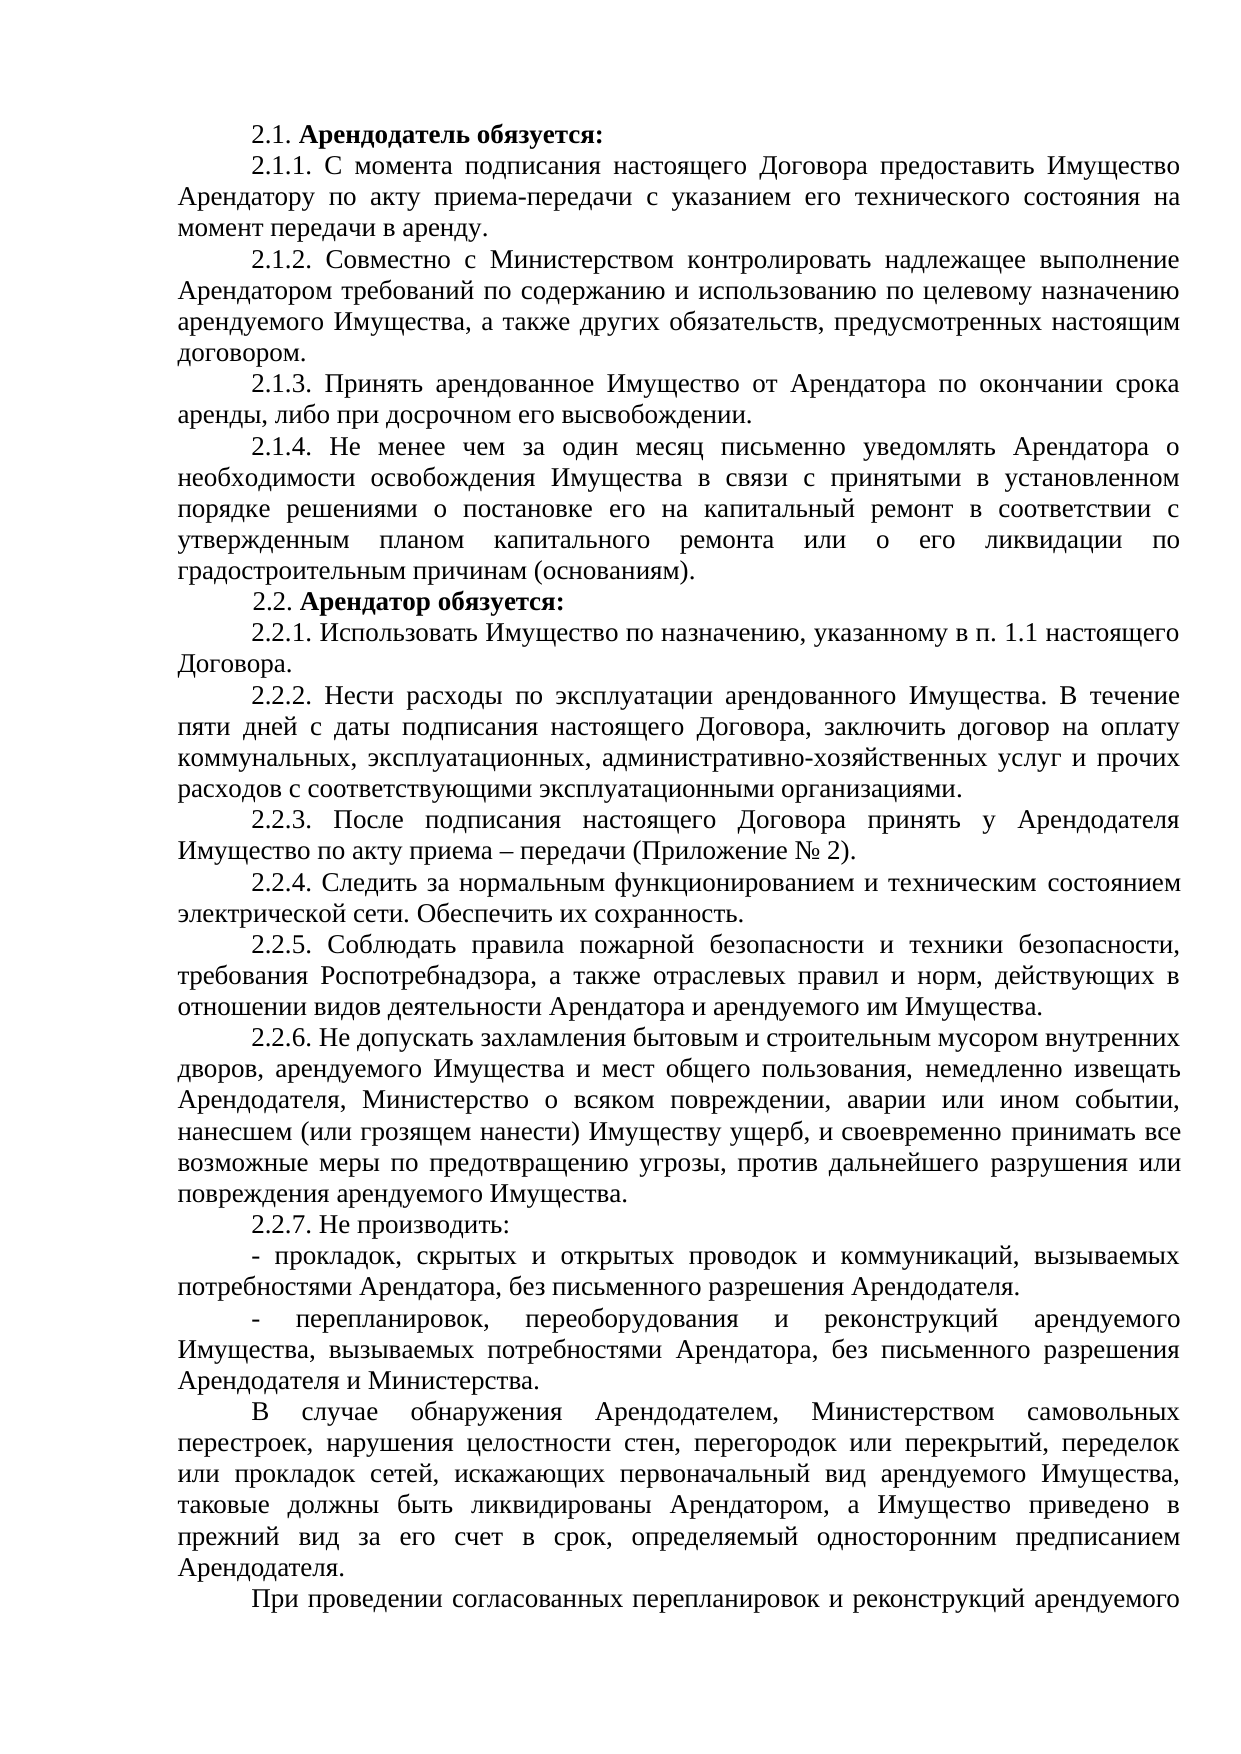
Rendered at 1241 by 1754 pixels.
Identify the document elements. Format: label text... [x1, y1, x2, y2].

text 2.1.1. С момента подписания настоящего Договора предоставить Имущество Арендатору по акту приема-передачи с указанием его технического состояния на момент передачи в аренду. [177, 149, 1181, 243]
text 2.2.5. Соблюдать правила пожарной безопасности и техники безопасности, требования Роспотребнадзора, а также отраслевых правил и норм, действующих в отношении видов деятельности Арендатора и арендуемого им Имущества. [177, 928, 1181, 1021]
text 2.2.2. Нести расходы по эксплуатации арендованного Имущества. В течение пяти дней с даты подписания настоящего Договора, заключить договор на оплату коммунальных, эксплуатационных, административно-хозяйственных услуг и прочих расходов с соответствующими эксплуатационными организациями. [177, 679, 1181, 803]
text 2.2. Арендатор обязуется: [177, 585, 1181, 616]
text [177, 1582, 1181, 1613]
text 2.1.4. Не менее чем за один месяц письменно уведомлять Арендатора о необходимости освобождения Имущества в связи с принятыми в установленном порядке решениями о постановке его на капитальный ремонт в соответствии с утвержденным планом капитального ремонта или о его ликвидации по градостроительным причинам (основаниям). [177, 429, 1181, 585]
text - прокладок, скрытых и открытых проводок и коммуникаций, вызываемых потребностями Арендатора, без письменного разрешения Арендодателя. [177, 1239, 1181, 1302]
text 2.2.3. После подписания настоящего Договора принять у Арендодателя Имущество по акту приема – передачи (Приложение № 2). [177, 803, 1181, 866]
text 2.2.6. Не допускать захламления бытовым и строительным мусором внутренних дворов, арендуемого Имущества и мест общего пользования, немедленно извещать Арендодателя, Министерство о всяком повреждении, аварии или ином событии, нанесшем (или грозящем нанести) Имуществу ущерб, и своевременно принимать все возможные меры по предотвращению угрозы, против дальнейшего разрушения или повреждения арендуемого Имущества. [177, 1021, 1181, 1208]
text 2.1. Арендодатель обязуется: [177, 118, 1181, 149]
text 2.2.1. Использовать Имущество по назначению, указанному в п. 1.1 настоящего Договора. [177, 616, 1181, 679]
text - перепланировок, переоборудования и реконструкций арендуемого Имущества, вызываемых потребностями Арендатора, без письменного разрешения Арендодателя и Министерства. [177, 1302, 1181, 1395]
text 2.2.4. Следить за нормальным функционированием и техническим состоянием электрической сети. Обеспечить их сохранность. [177, 866, 1181, 928]
text В случае обнаружения Арендодателем, Министерством самовольных перестроек, нарушения целостности стен, перегородок или перекрытий, переделок или прокладок сетей, искажающих первоначальный вид арендуемого Имущества, таковые должны быть ликвидированы Арендатором, а Имущество приведено в прежний вид за его счет в срок, определяемый односторонним предписанием Арендодателя. [177, 1395, 1181, 1582]
text 2.1.2. Совместно с Министерством контролировать надлежащее выполнение Арендатором требований по содержанию и использованию по целевому назначению арендуемого Имущества, а также других обязательств, предусмотренных настоящим договором. [177, 243, 1181, 367]
text 2.1.3. Принять арендованное Имущество от Арендатора по окончании срока аренды, либо при досрочном его высвобождении. [177, 367, 1181, 429]
text 2.2.7. Не производить: [177, 1208, 1181, 1239]
